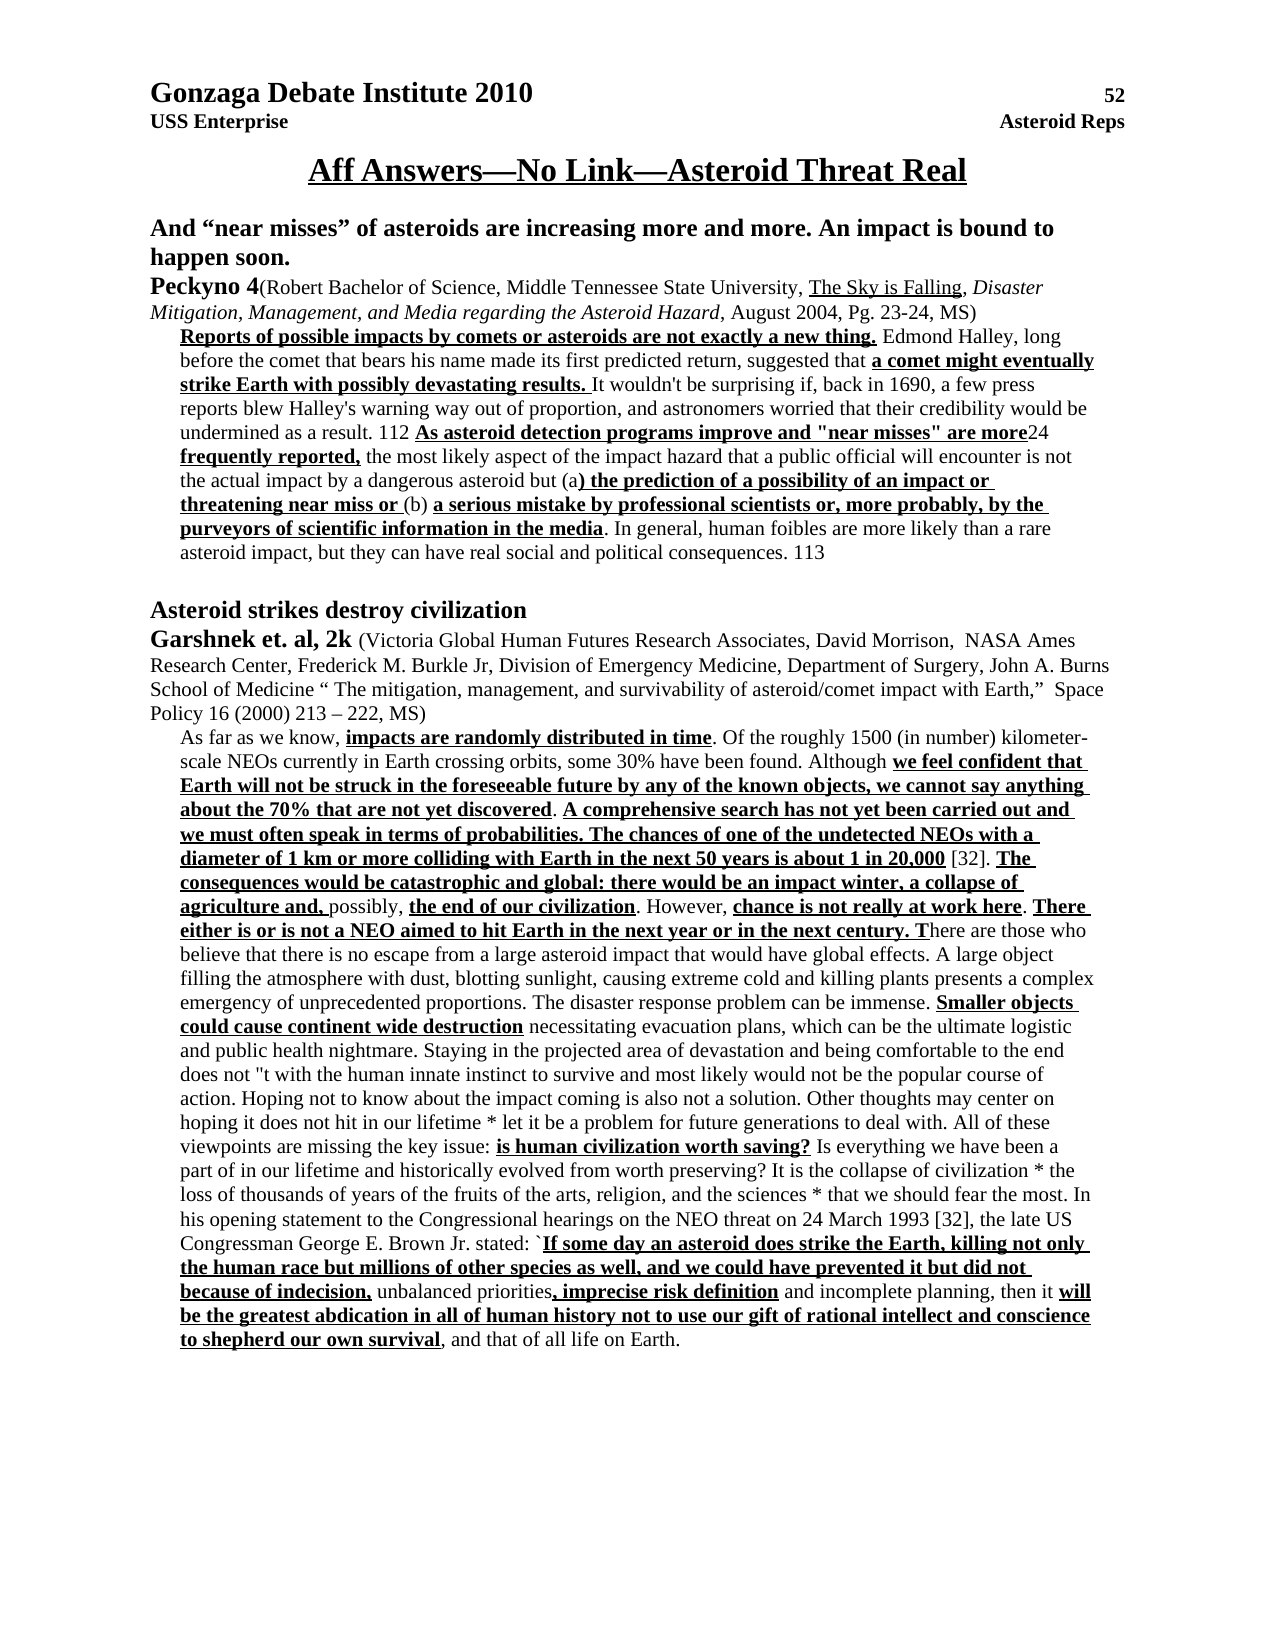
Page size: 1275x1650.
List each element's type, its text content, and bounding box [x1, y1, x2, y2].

text As far as we know, impacts are randomly distributed in time. Of the roughly 1500 (in number) kilometer-scale NEOs currently in Earth crossing orbits, some 30% have been found. Although we feel confident that Earth will not be struck in the foreseeable future by any of the known objects, we cannot say anything about the 70% that are not yet discovered. A comprehensive search has not yet been carried out and we must often speak in terms of probabilities. The chances of one of the undetected NEOs with a diameter of 1 km or more colliding with Earth in the next 50 years is about 1 in 20,000 [32]. The consequences would be catastrophic and global: there would be an impact winter, a collapse of agriculture and, possibly, the end of our civilization. However, chance is not really at work here. There either is or is not a NEO aimed to hit Earth in the next year or in the next century. There are those who believe that there is no escape from a large asteroid impact that would have global effects. A large object filling the atmosphere with dust, blotting sunlight, causing extreme cold and killing plants presents a complex emergency of unprecedented proportions. The disaster response problem can be immense. Smaller objects could cause continent wide destruction necessitating evacuation plans, which can be the ultimate logistic and public health nightmare. Staying in the projected area of devastation and being comfortable to the end does not "t with the human innate instinct to survive and most likely would not be the popular course of action. Hoping not to know about the impact coming is also not a solution. Other thoughts may center on hoping it does not hit in our lifetime * let it be a problem for future generations to deal with. All of these viewpoints are missing the key issue: is human civilization worth saving? Is everything we have been a part of in our lifetime and historically evolved from worth preserving? It is the collapse of civilization * the loss of thousands of years of the fruits of the arts, religion, and the sciences * that we should fear the most. In his opening statement to the Congressional hearings on the NEO threat on 24 March 1993 [32], the late US Congressman George E. Brown Jr. stated: `If some day an asteroid does strike the Earth, killing not only the human race but millions of other species as well, and we could have prevented it but did not because of indecision, unbalanced priorities, imprecise risk definition and incomplete planning, then it will be the greatest abdication in all of human history not to use our gift of rational intellect and conscience to shepherd our own survival, and that of all life on Earth. [180, 725, 1095, 1351]
text Garshnek et. al, 2k (Victoria Global Human Futures Research Associates, David Morrison, NASA Ames Research Center, Frederick M. Burkle Jr, Division of Emergency Medicine, Department of Surgery, John A. Burns School of Medicine “ The mitigation, management, and survivability of asteroid/comet impact with Earth,” Space Policy 16 (2000) 213 – 222, MS) [150, 624, 1125, 725]
text Reports of possible impacts by comets or asteroids are not exactly a new thing. Edmond Halley, long before the comet that bears his name made its first predicted return, suggested that a comet might eventually strike Earth with possibly devastating results. It wouldn't be surprising if, back in 1690, a few press reports blew Halley's warning way out of proportion, and astronomers worried that their credibility would be undermined as a result. 112 As asteroid detection programs improve and "near misses" are more24 frequently reported, the most likely aspect of the impact hazard that a public official will encounter is not the actual impact by a dangerous asteroid but (a) the prediction of a possibility of an impact or threatening near miss or (b) a serious mistake by professional scientists or, more probably, by the purveyors of scientific information in the media. In general, human foibles are more likely than a rare asteroid impact, but they can have real social and political consequences. 113 [180, 324, 1095, 564]
text And “near misses” of asteroids are increasing more and more. An impact is bound to happen soon. [150, 213, 1125, 271]
title Aff Answers—No Link—Asteroid Threat Real [150, 150, 1125, 188]
text Asteroid strikes destroy civilization [150, 596, 1125, 624]
text Peckyno 4(Robert Bachelor of Science, Middle Tennessee State University, The Sky is Falling, Disaster Mitigation, Management, and Media regarding the Asteroid Hazard, August 2004, Pg. 23-24, MS) [150, 271, 1125, 324]
